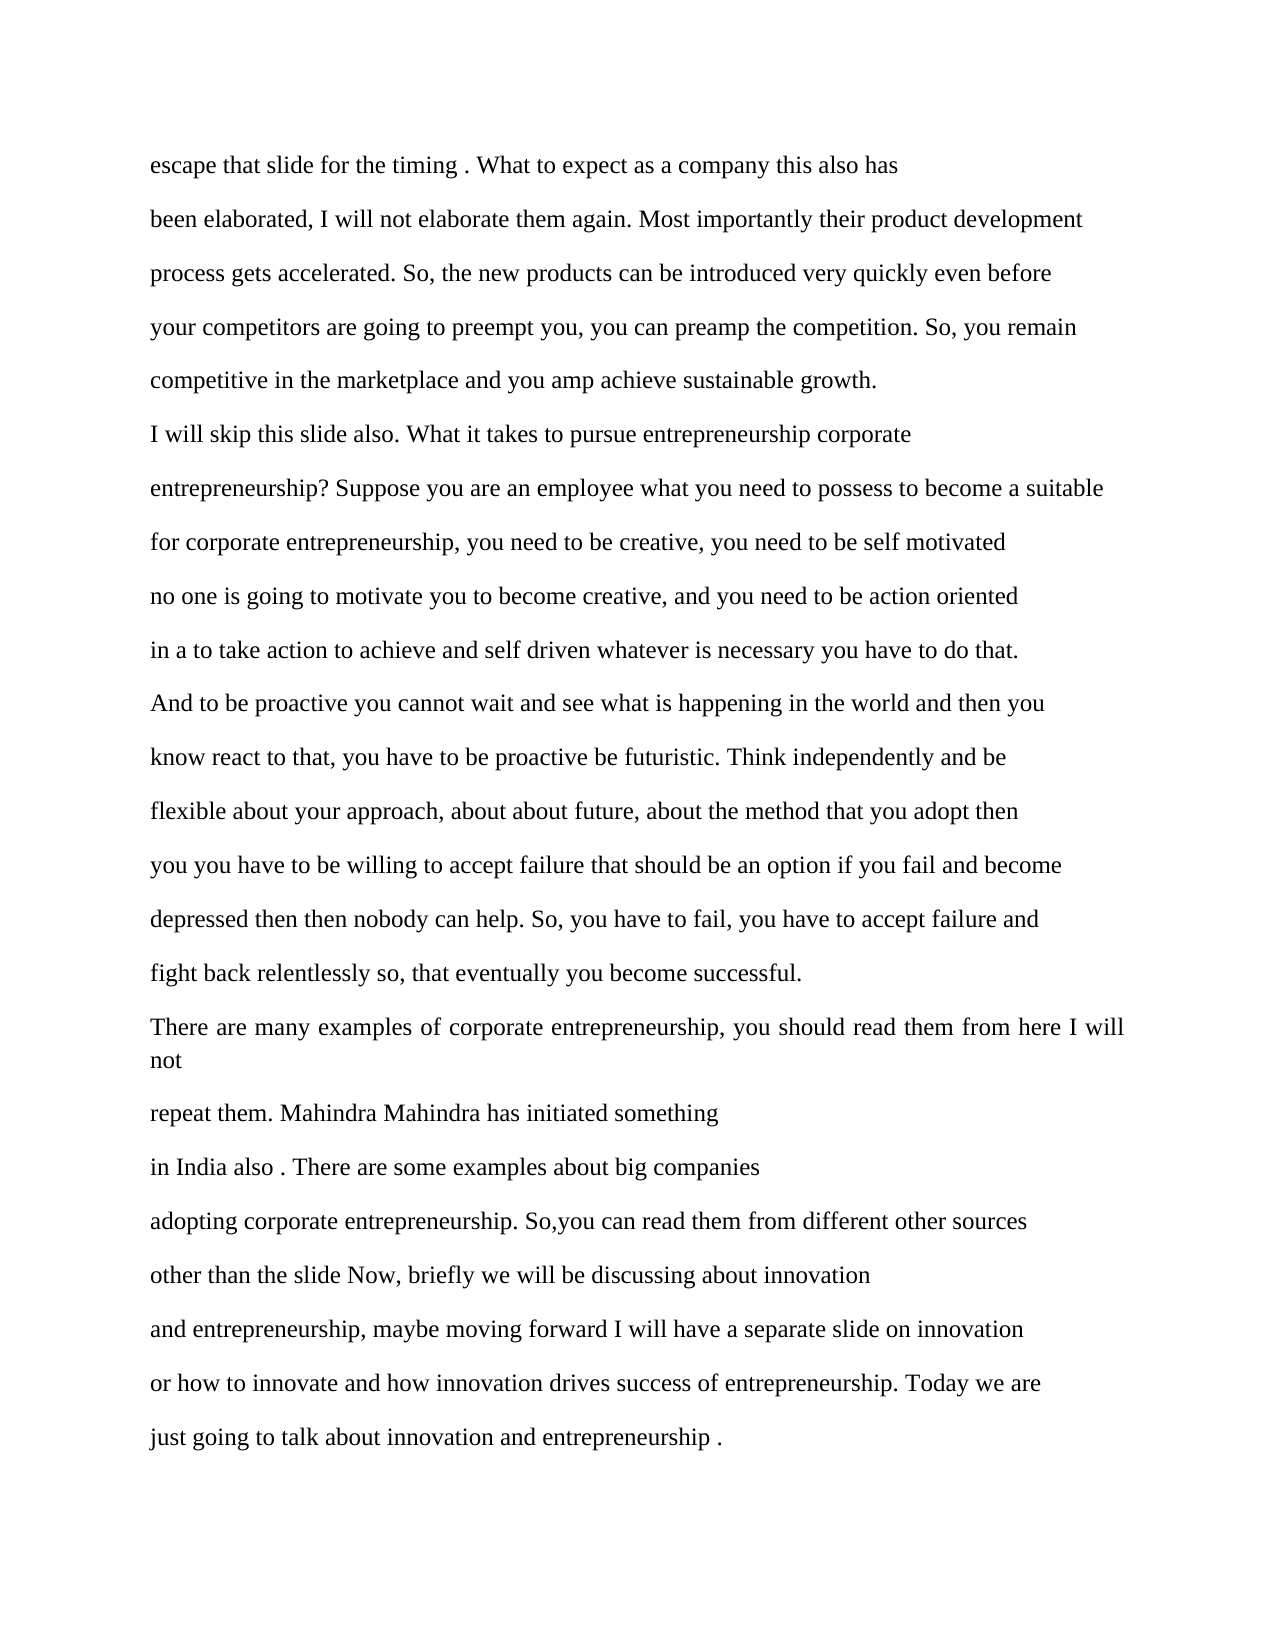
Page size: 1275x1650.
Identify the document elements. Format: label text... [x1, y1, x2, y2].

text your competitors are going to preempt you, you can preamp the competition. So, you remain [150, 312, 1125, 340]
text competitive in the marketplace and you amp achieve sustainable growth. [150, 365, 1125, 394]
text for corporate entrepreneurship, you need to be creative, you need to be self motivated [150, 527, 1125, 556]
text other than the slide Now, briefly we will be discussing about innovation [150, 1260, 1125, 1289]
text There are many examples of corporate entrepreneurship, you should read them from here I will not [150, 1012, 1125, 1073]
text in India also . There are some examples about big companies [150, 1152, 1125, 1181]
text process gets accelerated. So, the new products can be introduced very quickly even before [150, 258, 1125, 286]
text adopting corporate entrepreneurship. So,you can read them from different other sources [150, 1206, 1125, 1235]
text no one is going to motivate you to become creative, and you need to be action oriented [150, 581, 1125, 609]
text and entrepreneurship, maybe moving forward I will have a separate slide on innovation [150, 1314, 1125, 1343]
text or how to innovate and how innovation drives success of entrepreneurship. Today we are [150, 1368, 1125, 1397]
text fight back relentlessly so, that eventually you become successful. [150, 958, 1125, 987]
text repeat them. Mahindra Mahindra has initiated something [150, 1098, 1125, 1127]
text I will skip this slide also. What it takes to pursue entrepreneurship corporate [150, 419, 1125, 448]
text escape that slide for the timing . What to expect as a company this also has [150, 150, 1125, 179]
text know react to that, you have to be proactive be futuristic. Think independently and be [150, 742, 1125, 771]
text flexible about your approach, about about future, about the method that you adopt then [150, 796, 1125, 825]
text entrepreneurship? Suppose you are an employee what you need to possess to become a suitable [150, 473, 1125, 502]
text been elaborated, I will not elaborate them again. Most importantly their product development [150, 204, 1125, 233]
text you you have to be willing to accept failure that should be an option if you fail and become [150, 850, 1125, 879]
text And to be proactive you cannot wait and see what is happening in the world and then you [150, 688, 1125, 717]
text just going to talk about innovation and entrepreneurship . [150, 1422, 1125, 1450]
text in a to take action to achieve and self driven whatever is necessary you have to do that. [150, 635, 1125, 663]
text depressed then then nobody can help. So, you have to fail, you have to accept failure and [150, 904, 1125, 933]
